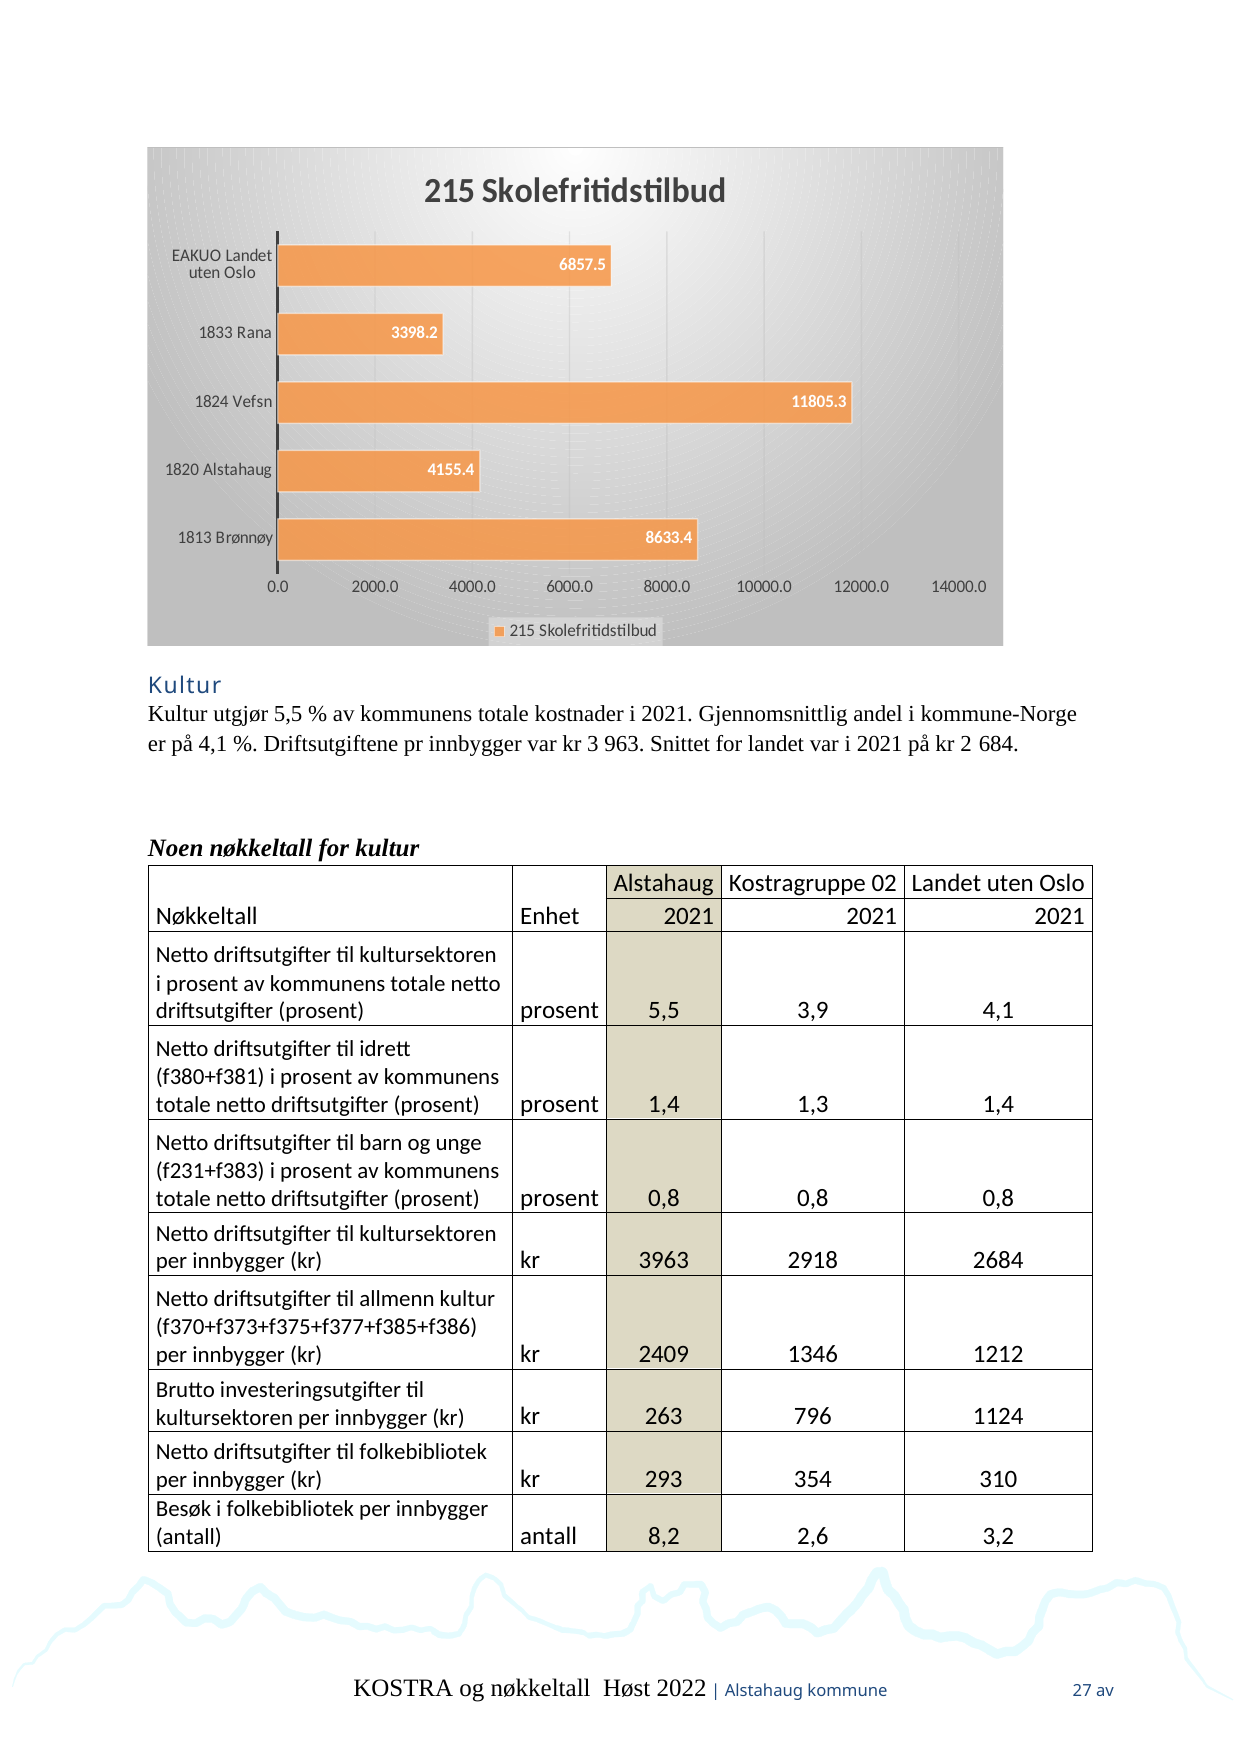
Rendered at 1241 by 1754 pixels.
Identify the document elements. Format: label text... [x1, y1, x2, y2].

table_cell kr [513, 1370, 606, 1431]
table_header Nøkkeltall [149, 866, 512, 931]
table_header Enhet [513, 866, 606, 931]
table_cell 3,2 [905, 1495, 1092, 1551]
table_cell 1,4 [905, 1026, 1092, 1118]
table_cell 310 [905, 1432, 1092, 1493]
table_cell 3963 [607, 1213, 721, 1275]
table_cell 0,8 [722, 1120, 904, 1212]
table_cell 354 [722, 1432, 904, 1493]
table_cell 2684 [905, 1213, 1092, 1275]
table_cell Netto driftsutgifter til allmenn kultur (f370+f373+f375+f377+f385+f386) per innbygger (kr) [149, 1276, 512, 1368]
table_cell Netto driftsutgifter til idrett (f380+f381) i prosent av kommunens totale netto driftsutgifter (prosent) [149, 1026, 512, 1118]
table_cell 2021 [607, 899, 721, 931]
table_cell 8,2 [607, 1495, 721, 1551]
table_header Landet uten Oslo [905, 866, 1092, 898]
table_cell 2918 [722, 1213, 904, 1275]
text Noen nøkkeltall for kultur [148, 833, 1092, 861]
table_cell kr [513, 1432, 606, 1493]
table_cell prosent [513, 1026, 606, 1118]
table_header Alstahaug [607, 866, 721, 898]
table_cell 3,9 [722, 932, 904, 1025]
table_cell 4,1 [905, 932, 1092, 1025]
table_cell prosent [513, 932, 606, 1025]
table_cell 1124 [905, 1370, 1092, 1431]
table_cell Netto driftsutgifter til barn og unge (f231+f383) i prosent av kommunens totale netto driftsutgifter (prosent) [149, 1120, 512, 1212]
table_cell 0,8 [905, 1120, 1092, 1212]
table_cell kr [513, 1213, 606, 1275]
table_cell kr [513, 1276, 606, 1368]
table_cell 796 [722, 1370, 904, 1431]
text Kultur [148, 669, 1092, 700]
table_cell prosent [513, 1120, 606, 1212]
table_cell 2409 [607, 1276, 721, 1368]
table_cell 1346 [722, 1276, 904, 1368]
table_cell 1212 [905, 1276, 1092, 1368]
table_cell 5,5 [607, 932, 721, 1025]
table_cell 1,4 [607, 1026, 721, 1118]
table_cell antall [513, 1495, 606, 1551]
table_cell 1,3 [722, 1026, 904, 1118]
table_cell Netto driftsutgifter til folkebibliotek per innbygger (kr) [149, 1432, 512, 1493]
table_cell 2021 [722, 899, 904, 931]
table_cell 2,6 [722, 1495, 904, 1551]
table_cell 293 [607, 1432, 721, 1493]
table_header Kostragruppe 02 [722, 866, 904, 898]
table_cell 2021 [905, 899, 1092, 931]
table_cell Besøk i folkebibliotek per innbygger (antall) [149, 1495, 512, 1551]
table_cell 0,8 [607, 1120, 721, 1212]
table_cell Netto driftsutgifter til kultursektoren i prosent av kommunens totale netto driftsutgifter (prosent) [149, 932, 512, 1025]
table_cell Netto driftsutgifter til kultursektoren per innbygger (kr) [149, 1213, 512, 1275]
table_cell 263 [607, 1370, 721, 1431]
table_cell Brutto investeringsutgifter til kultursektoren per innbygger (kr) [149, 1370, 512, 1431]
text Kultur utgjør 5,5 % av kommunens totale kostnader i 2021. Gjennomsnittlig andel i kommune-Norge er på 4,1 %. Driftsutgiftene pr innbygger var kr 3 963. Snittet for landet var i 2021 på kr 2 684. [148, 700, 1092, 756]
